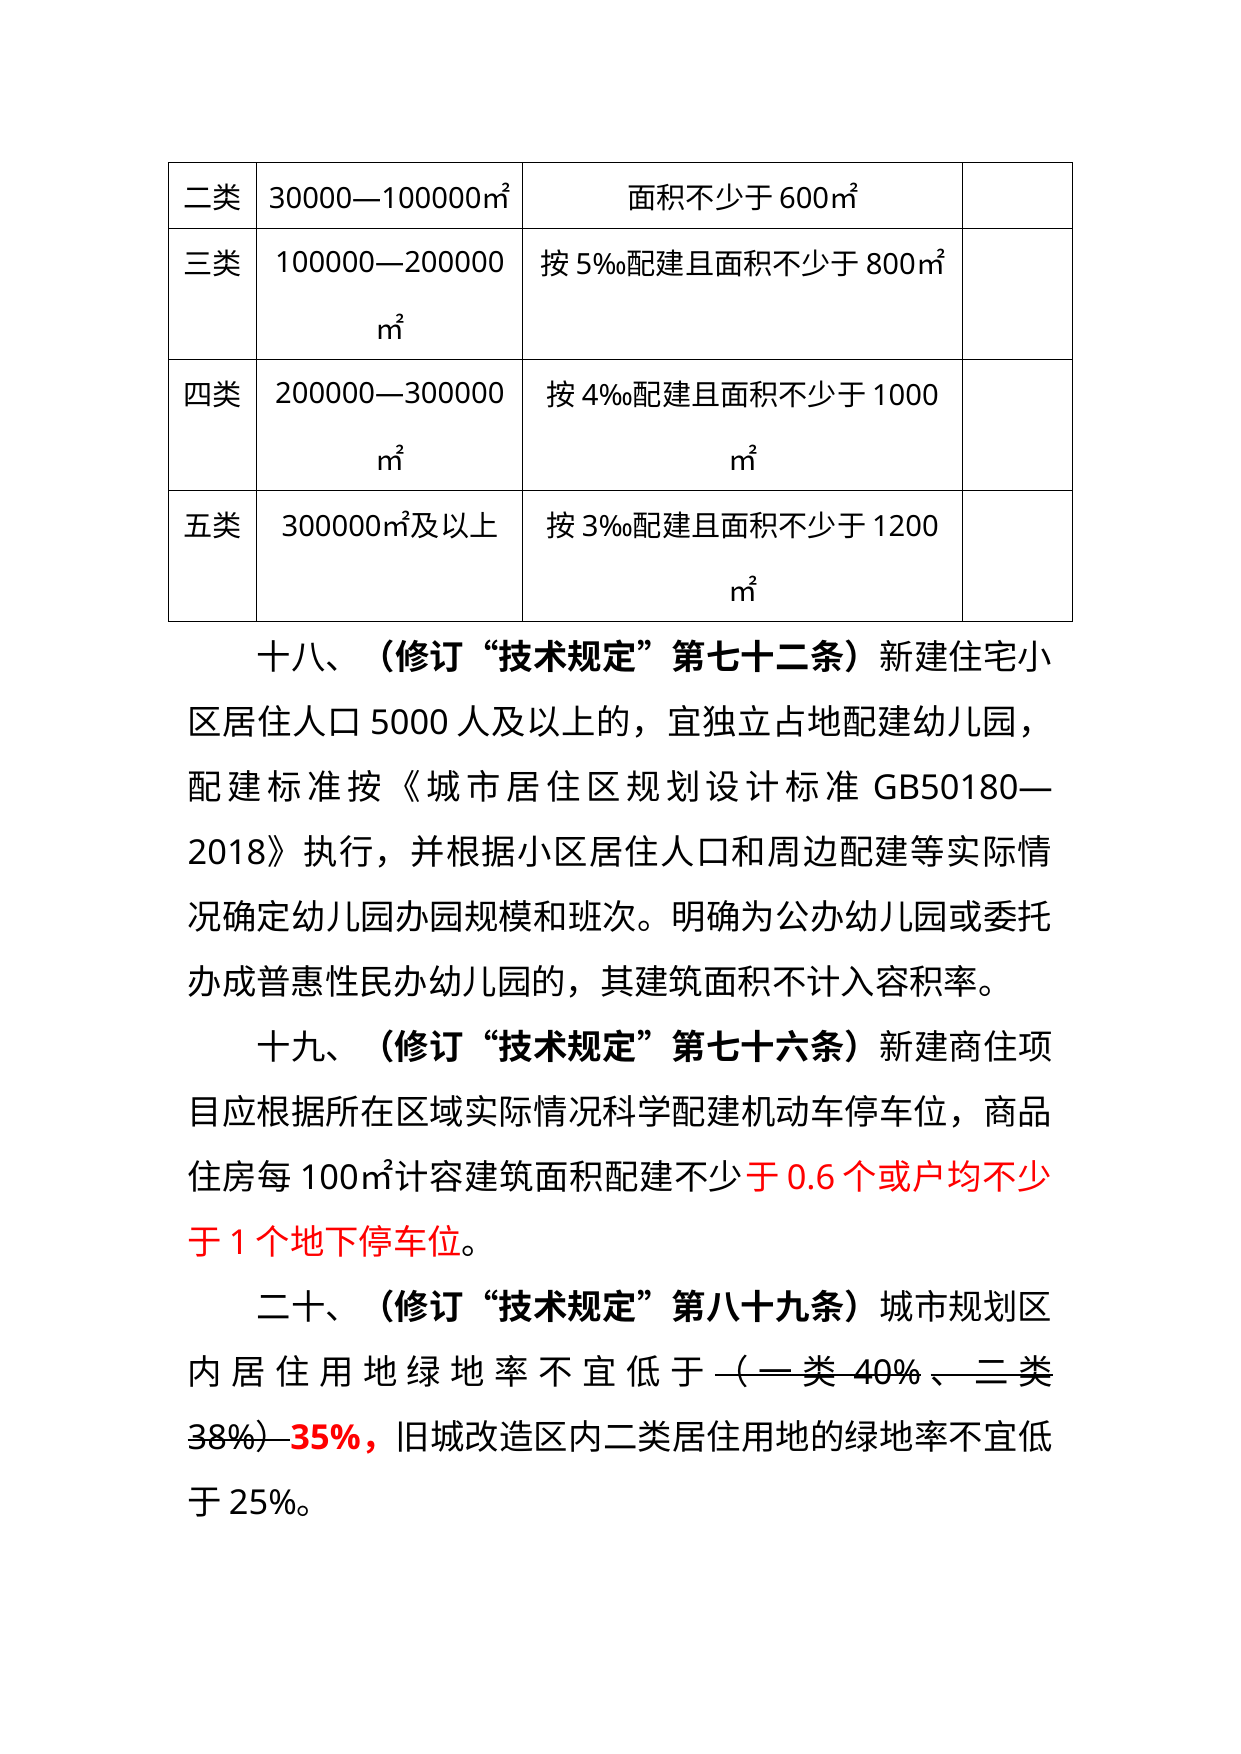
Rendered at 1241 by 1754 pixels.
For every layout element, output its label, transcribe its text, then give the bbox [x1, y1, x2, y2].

table_cell 200000—300000㎡ [257, 360, 522, 490]
table_cell 30000—100000㎡ [257, 163, 522, 228]
table_cell 按4‰配建且面积不少于1000㎡ [523, 360, 962, 490]
table_cell 二类 [169, 163, 256, 228]
table_cell 300000㎡及以上 [257, 491, 522, 621]
table_cell 五类 [169, 491, 256, 621]
table_cell [963, 229, 1072, 359]
table_cell [963, 360, 1072, 490]
text 十九、（修订“技术规定”第七十六条）新建商住项目应根据所在区域实际情况科学配建机动车停车位，商品住房每100㎡计容建筑面积配建不少于0.6个或户均不少于1个地下停车位。 [187, 1012, 1053, 1272]
table_cell 100000—200000㎡ [257, 229, 522, 359]
text 十八、（修订“技术规定”第七十二条）新建住宅小区居住人口5000人及以上的，宜独立占地配建幼儿园，配建标准按《城市居住区规划设计标准GB50180—2018》执行，并根据小区居住人口和周边配建等实际情况确定幼儿园办园规模和班次。明确为公办幼儿园或委托办成普惠性民办幼儿园的，其建筑面积不计入容积率。 [187, 622, 1053, 1012]
table_cell 按3‰配建且面积不少于1200㎡ [523, 491, 962, 621]
table_cell 四类 [169, 360, 256, 490]
table_cell 三类 [169, 229, 256, 359]
table_cell [963, 163, 1072, 228]
text 二十、（修订“技术规定”第八十九条）城市规划区内居住用地绿地率不宜低于（一类40%、二类38%）35%，旧城改造区内二类居住用地的绿地率不宜低于25%。 [187, 1272, 1053, 1532]
table_cell 按5‰配建且面积不少于800㎡ [523, 229, 962, 359]
table_cell 面积不少于600㎡ [523, 163, 962, 228]
table_cell [963, 491, 1072, 621]
